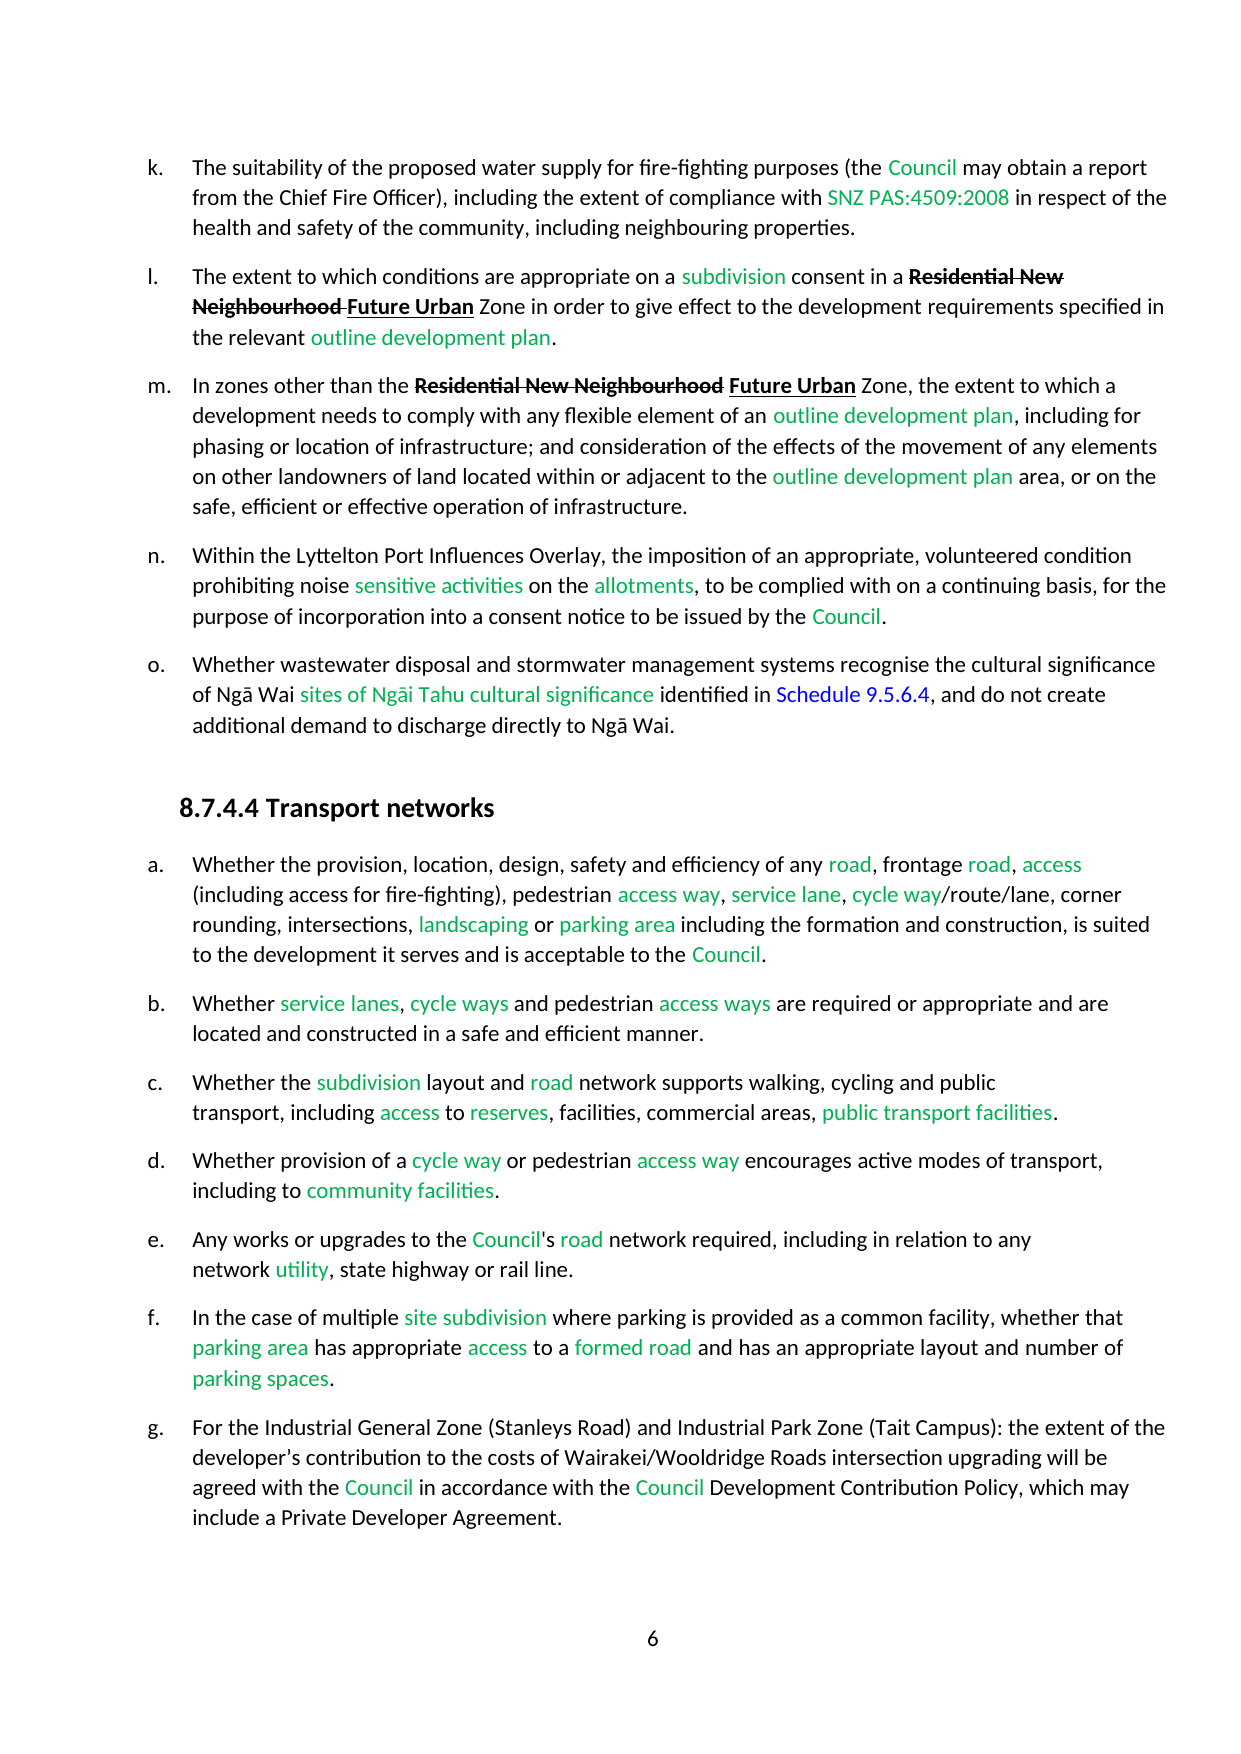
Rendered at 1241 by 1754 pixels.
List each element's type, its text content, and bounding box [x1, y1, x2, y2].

list Whether the provision, location, design, safety and efficiency of any road, frontage road, access (including access for fire-fighting), pedestrian access way, service lane, cycle way/route/lane, corner rounding, intersections, landscaping or parking area including the formation and construction, is suited to the development it serves and is acceptable to the Council. [147, 850, 1151, 969]
list Whether wastewater disposal and stormwater management systems recognise the cultural significance of Ngā Wai sites of Ngāi Tahu cultural significance identified in Schedule 9.5.6.4, and do not create additional demand to discharge directly to Ngā Wai. [147, 650, 1156, 739]
list In zones other than the Residential New Neighbourhood Future Urban Zone, the extent to which a development needs to comply with any flexible element of an outline development plan, including for phasing or location of infrastructure; and consideration of the effects of the movement of any elements on other landowners of land located within or adjacent to the outline development plan area, or on the safe, efficient or effective operation of infrastructure. [147, 371, 1158, 520]
list Whether provision of a cycle way or pedestrian access way encourages active modes of transport, including to community facilities. [147, 1146, 1104, 1204]
list Within the Lyttelton Port Influences Overlay, the imposition of an appropriate, volunteered condition prohibiting noise sensitive activities on the allotments, to be complied with on a continuing basis, for the purpose of incorporation into a consent notice to be issued by the Council. [147, 541, 1166, 630]
subtitle Transport networks [179, 790, 1182, 825]
list Any works or upgrades to the Council's road network required, including in relation to any network utility, state highway or rail line. [147, 1225, 1114, 1283]
list The suitability of the proposed water supply for fire-fighting purposes (the Council may obtain a report from the Chief Fire Officer), including the extent of compliance with SNZ PAS:4509:2008 in respect of the health and safety of the community, including neighbouring properties. [147, 153, 1168, 241]
list In the case of multiple site subdivision where parking is provided as a common facility, whether that parking area has appropriate access to a formed road and has an appropriate layout and number of parking spaces. [147, 1303, 1124, 1392]
list The extent to which conditions are appropriate on a subdivision consent in a Residential New Neighbourhood Future Urban Zone in order to give effect to the development requirements specified in the relevant outline development plan. [147, 262, 1166, 351]
list Whether the subdivision layout and road network supports walking, cycling and public transport, including access to reserves, facilities, commercial areas, public transport facilities. [147, 1068, 1094, 1126]
list Whether service lanes, cycle ways and pedestrian access ways are required or appropriate and are located and constructed in a safe and efficient manner. [147, 989, 1109, 1047]
list For the Industrial General Zone (Stanleys Road) and Industrial Park Zone (Tait Campus): the extent of the developer’s contribution to the costs of Wairakei/Wooldridge Roads intersection upgrading will be agreed with the Council in accordance with the Council Development Contribution Policy, which may include a Private Developer Agreement. [147, 1413, 1166, 1532]
